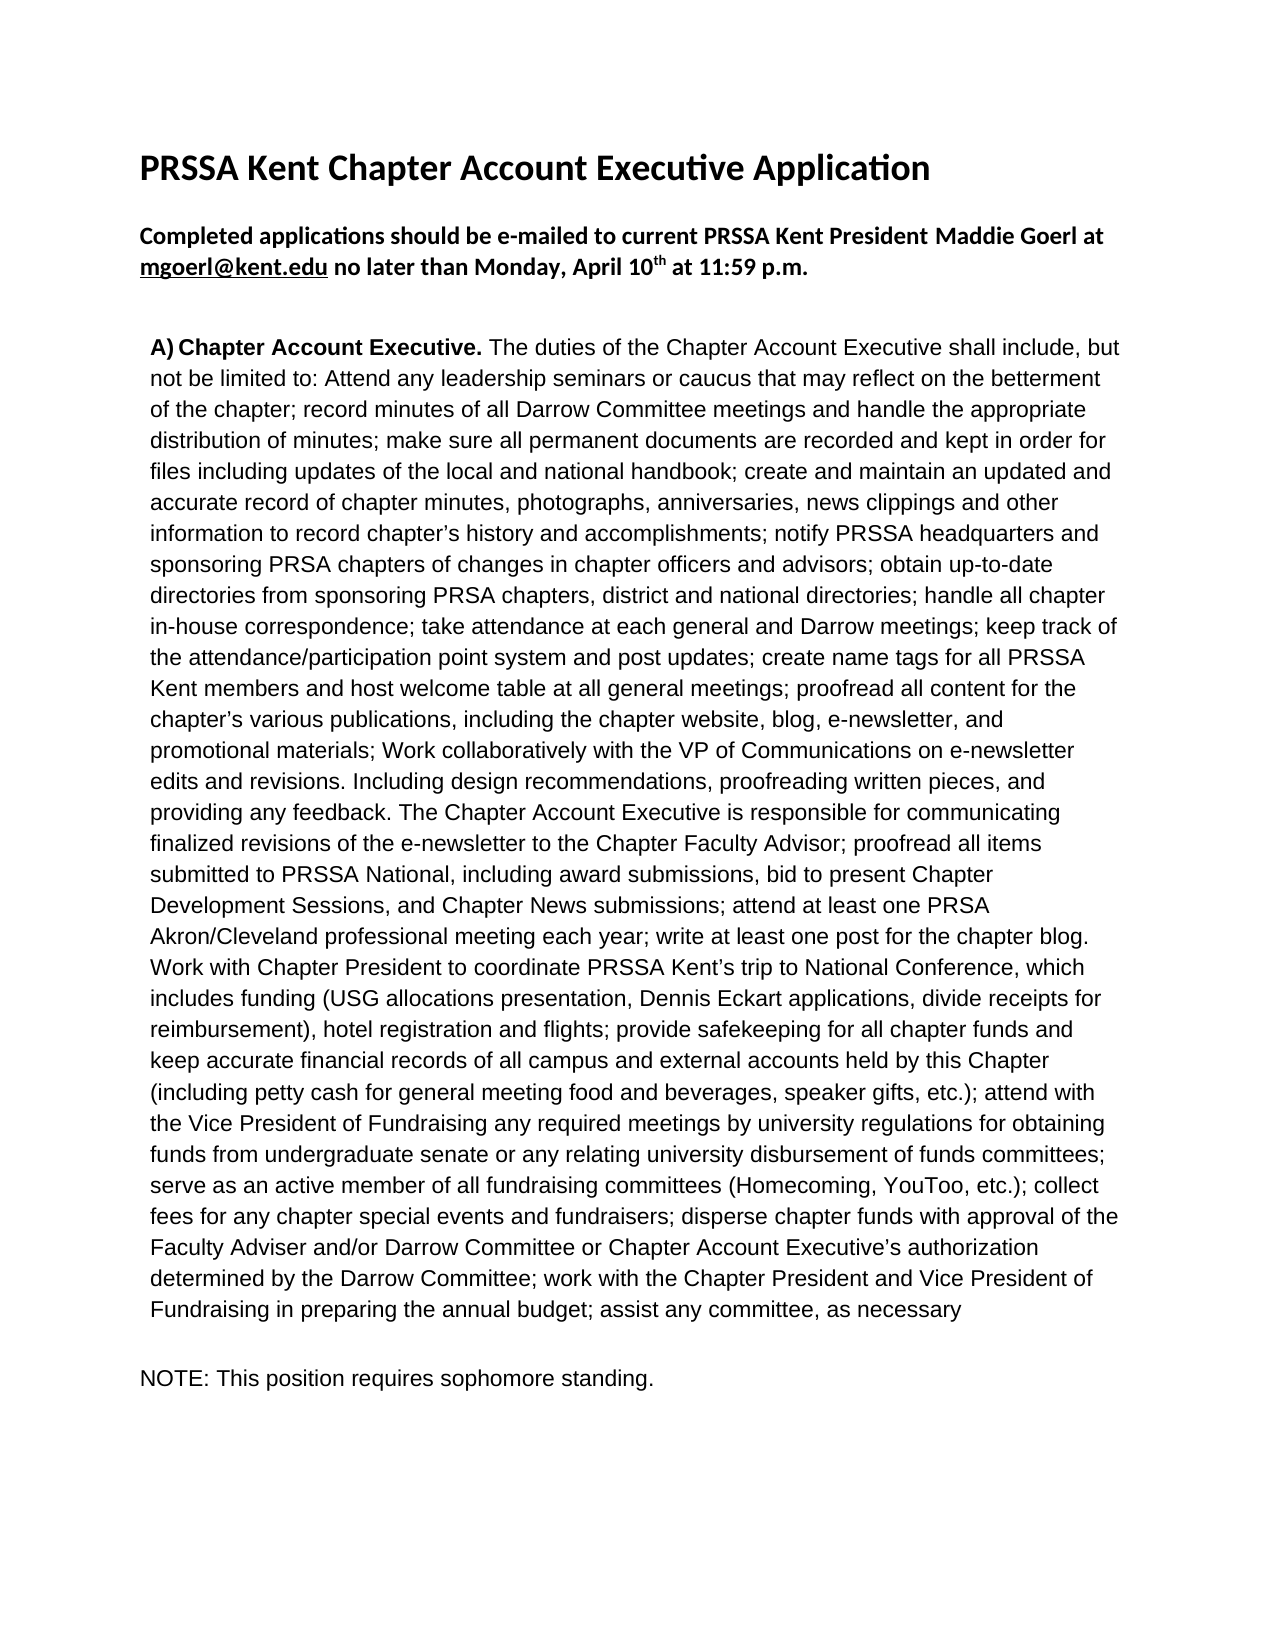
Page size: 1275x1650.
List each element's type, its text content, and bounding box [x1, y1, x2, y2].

text NOTE: This position requires sophomore standing. [139, 1364, 1137, 1391]
list Chapter Account Executive. The duties of the Chapter Account Executive shall include, but not be limited to: Attend any leadership seminars or caucus that may reflect on the betterment of the chapter; record minutes of all Darrow Committee meetings and handle the appropriate distribution of minutes; make sure all permanent documents are recorded and kept in order for files including updates of the local and national handbook; create and maintain an updated and accurate record of chapter minutes, photographs, anniversaries, news clippings and other information to record chapter’s history and accomplishments; notify PRSSA headquarters and sponsoring PRSA chapters of changes in chapter officers and advisors; obtain up-to-date directories from sponsoring PRSA chapters, district and national directories; handle all chapter in-house correspondence; take attendance at each general and Darrow meetings; keep track of the attendance/participation point system and post updates; create name tags for all PRSSA Kent members and host welcome table at all general meetings; proofread all content for the chapter’s various publications, including the chapter website, blog, e-newsletter, and promotional materials; Work collaboratively with the VP of Communications on e-newsletter edits and revisions. Including design recommendations, proofreading written pieces, and providing any feedback. The Chapter Account Executive is responsible for communicating finalized revisions of the e-newsletter to the Chapter Faculty Advisor; proofread all items submitted to PRSSA National, including award submissions, bid to present Chapter Development Sessions, and Chapter News submissions; attend at least one PRSA Akron/Cleveland professional meeting each year; write at least one post for the chapter blog. Work with Chapter President to coordinate PRSSA Kent’s trip to National Conference, which includes funding (USG allocations presentation, Dennis Eckart applications, divide receipts for reimbursement), hotel registration and flights; provide safekeeping for all chapter funds and keep accurate financial records of all campus and external accounts held by this Chapter (including petty cash for general meeting food and beverages, speaker gifts, etc.); attend with the Vice President of Fundraising any required meetings by university regulations for obtaining funds from undergraduate senate or any relating university disbursement of funds committees; serve as an active member of all fundraising committees (Homecoming, YouToo, etc.); collect fees for any chapter special events and fundraisers; disperse chapter funds with approval of the Faculty Adviser and/or Darrow Committee or Chapter Account Executive’s authorization determined by the Darrow Committee; work with the Chapter President and Vice President of Fundraising in preparing the annual budget; assist any committee, as necessary [150, 333, 1122, 1322]
text Completed applications should be e-mailed to current PRSSA Kent President Maddie Goerl at mgoerl@kent.edu no later than Monday, April 10th at 11:59 p.m. [139, 220, 1137, 281]
text PRSSA Kent Chapter Account Executive Application [139, 144, 1137, 189]
